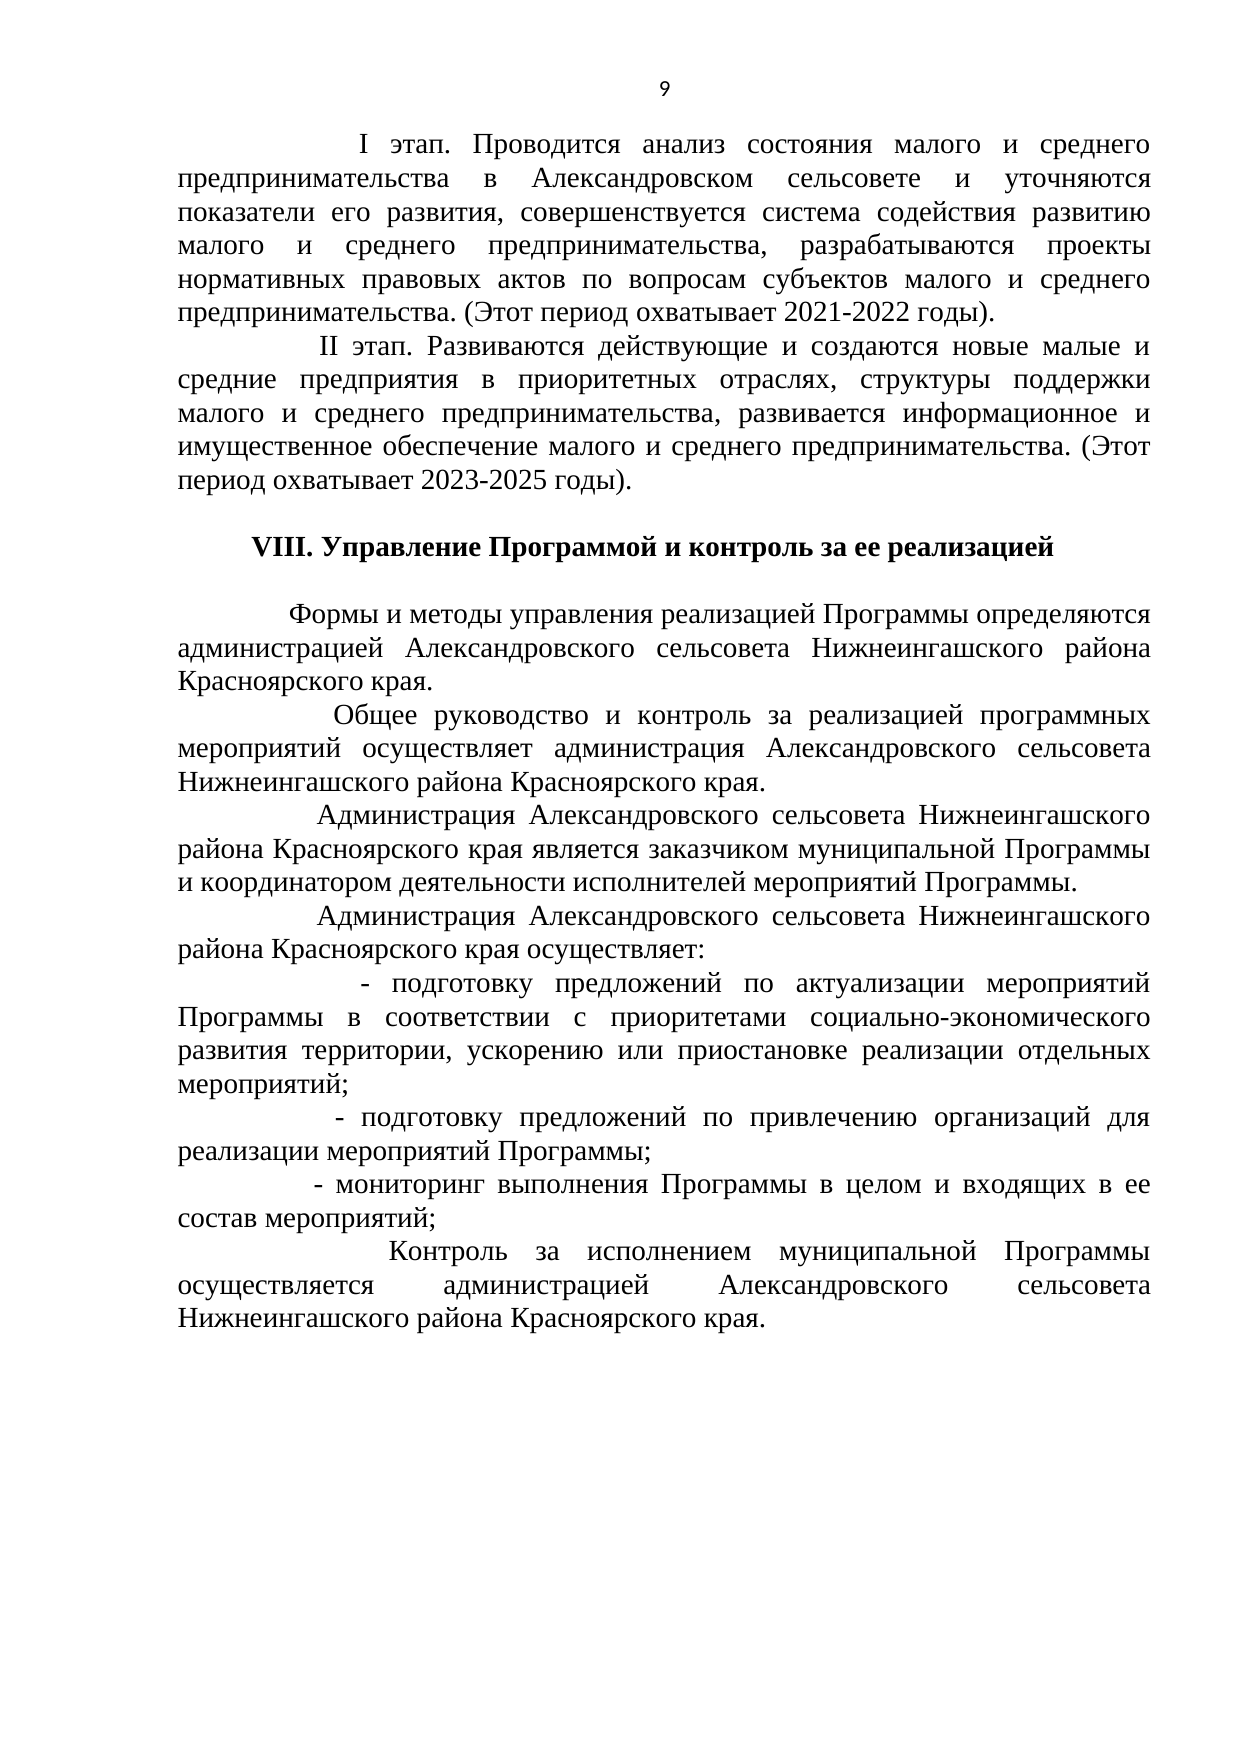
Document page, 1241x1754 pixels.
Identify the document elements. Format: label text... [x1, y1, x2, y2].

text Администрация Александровского сельсовета Нижнеингашского района Красноярского края является заказчиком муниципальной Программы и координатором деятельности исполнителей мероприятий Программы. [177, 797, 1152, 898]
text - мониторинг выполнения Программы в целом и входящих в ее состав мероприятий; [177, 1166, 1152, 1233]
text II этап. Развиваются действующие и создаются новые малые и средние предприятия в приоритетных отраслях, структуры поддержки малого и среднего предпринимательства, развивается информационное и имущественное обеспечение малого и среднего предпринимательства. (Этот период охватывает 2023-2025 годы). [177, 328, 1152, 496]
text Общее руководство и контроль за реализацией программных мероприятий осуществляет администрация Александровского сельсовета Нижнеингашского района Красноярского края. [177, 697, 1152, 797]
text VIII. Управление Программой и контроль за ее реализацией [177, 529, 1152, 563]
text - подготовку предложений по актуализации мероприятий Программы в соответствии с приоритетами социально-экономического развития территории, ускорению или приостановке реализации отдельных мероприятий; [177, 965, 1152, 1099]
text Контроль за исполнением муниципальной Программы осуществляется администрацией Александровского сельсовета Нижнеингашского района Красноярского края. [177, 1233, 1152, 1334]
text I этап. Проводится анализ состояния малого и среднего предпринимательства в Александровском сельсовете и уточняются показатели его развития, совершенствуется система содействия развитию малого и среднего предпринимательства, разрабатываются проекты нормативных правовых актов по вопросам субъектов малого и среднего предпринимательства. (Этот период охватывает 2021-2022 годы). [177, 127, 1152, 328]
text Администрация Александровского сельсовета Нижнеингашского района Красноярского края осуществляет: [177, 898, 1152, 965]
text Формы и методы управления реализацией Программы определяются администрацией Александровского сельсовета Нижнеингашского района Красноярского края. [177, 596, 1152, 697]
text - подготовку предложений по привлечению организаций для реализации мероприятий Программы; [177, 1099, 1152, 1166]
